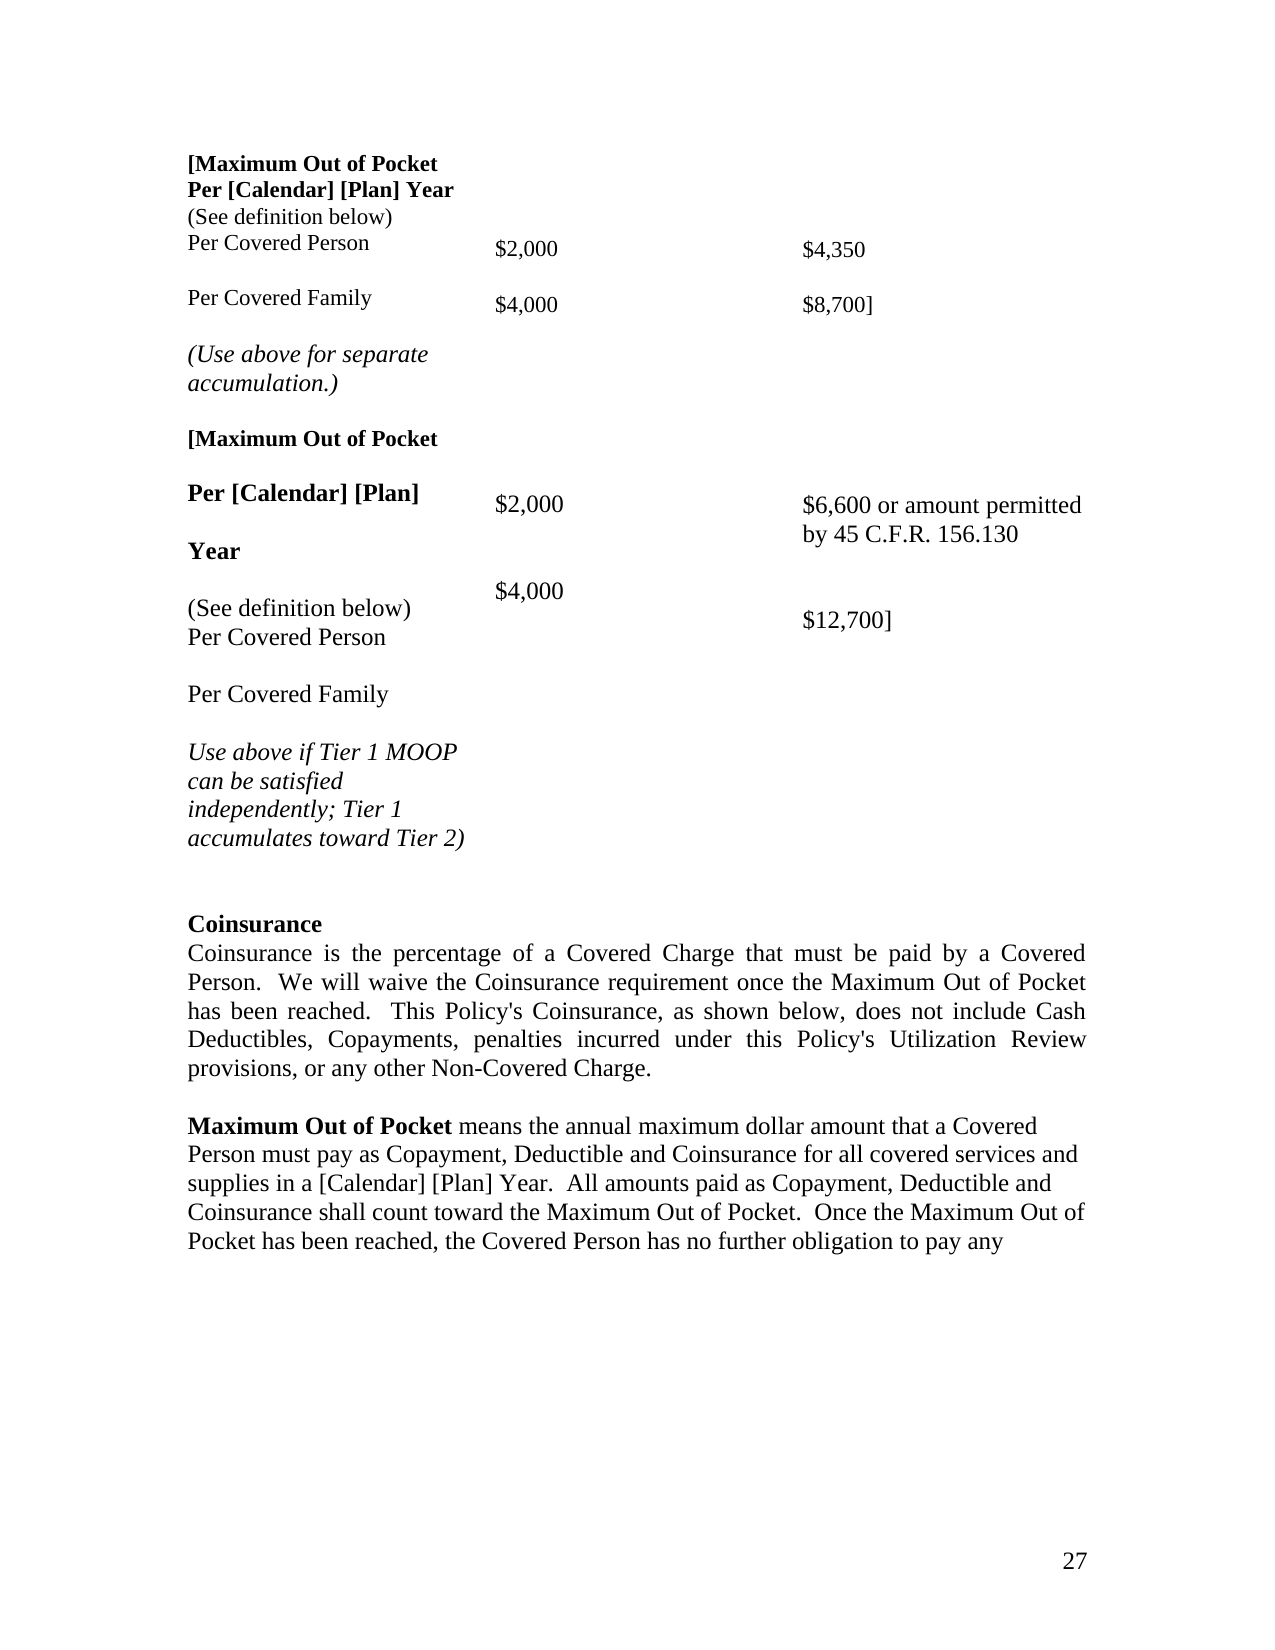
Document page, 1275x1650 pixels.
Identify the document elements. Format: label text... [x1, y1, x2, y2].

text Coinsurance [187, 909, 1087, 938]
text Coinsurance is the percentage of a Covered Charge that must be paid by a Covered Person. We will waive the Coinsurance requirement once the Maximum Out of Pocket has been reached. This Policy's Coinsurance, as shown below, does not include Cash Deductibles, Copayments, penalties incurred under this Policy's Utilization Review provisions, or any other Non-Covered Charge. [187, 938, 1087, 1082]
text Maximum Out of Pocket means the annual maximum dollar amount that a Covered Person must pay as Copayment, Deductible and Coinsurance for all covered services and supplies in a [Calendar] [Plan] Year. All amounts paid as Copayment, Deductible and Coinsurance shall count toward the Maximum Out of Pocket. Once the Maximum Out of Pocket has been reached, the Covered Person has no further obligation to pay any [187, 1111, 1087, 1254]
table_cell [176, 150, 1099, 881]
